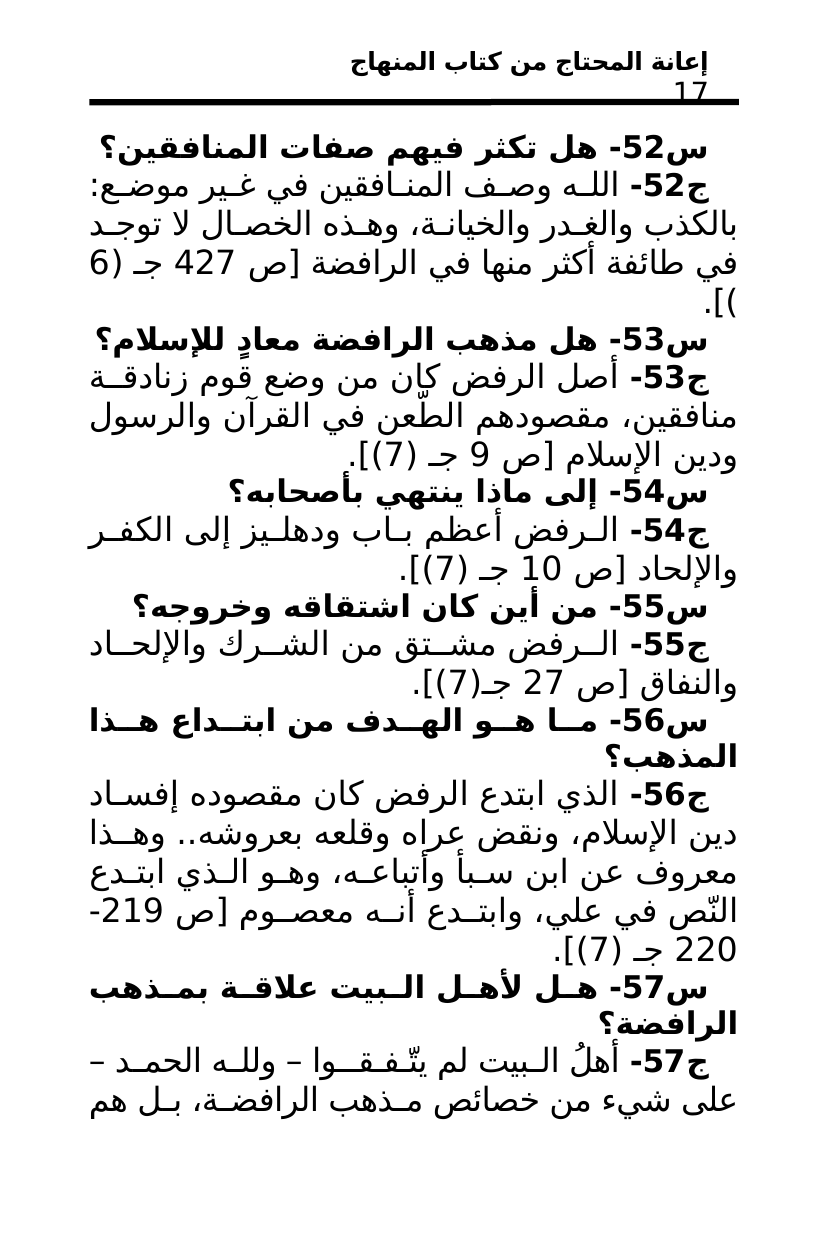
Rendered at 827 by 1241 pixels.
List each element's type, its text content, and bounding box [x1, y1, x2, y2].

text ج53- أصل الرفض كان من وضع قوم زنادقة منافقين، مقصودهم الطّعن في القرآن والرسول ودين الإسلام [ص 9 جـ (7)]. [89, 357, 738, 474]
text س56- ما هو الهدف من ابتداع هذا المذهب؟ [89, 702, 738, 775]
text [89, 1042, 738, 1119]
text س52- هل تكثر فيهم صفات المنافقين؟ [89, 129, 738, 166]
text س55- من أين كان اشتقاقه وخروجه؟ [89, 588, 738, 624]
text ج55- الرفض مشتق من الشرك والإلحاد والنفاق [ص 27 جـ(7)]. [89, 624, 738, 702]
text س54- إلى ماذا ينتهي بأصحابه؟ [89, 474, 738, 510]
text ج56- الذي ابتدع الرفض كان مقصوده إفساد دين الإسلام، ونقض عراه وقلعه بعروشه.. وهذا معروف عن ابن سبأ وأتباعه، وهو الذي ابتدع النّص في علي، وابتدع أنه معصوم [ص 219-220 جـ (7)]. [89, 775, 738, 969]
text س57- هل لأهل البيت علاقة بمذهب الرافضة؟ [89, 969, 738, 1042]
text ج54- الرفض أعظم باب ودهليز إلى الكفر والإلحاد [ص 10 جـ (7)]. [89, 510, 738, 588]
text س53- هل مذهب الرافضة معادٍ للإسلام؟ [89, 321, 738, 357]
text ج52- الله وصف المنافقين في غير موضع: بالكذب والغدر والخيانة، وهذه الخصال لا توجد في طائفة أكثر منها في الرافضة [ص 427 جـ (6)]. [89, 166, 738, 321]
